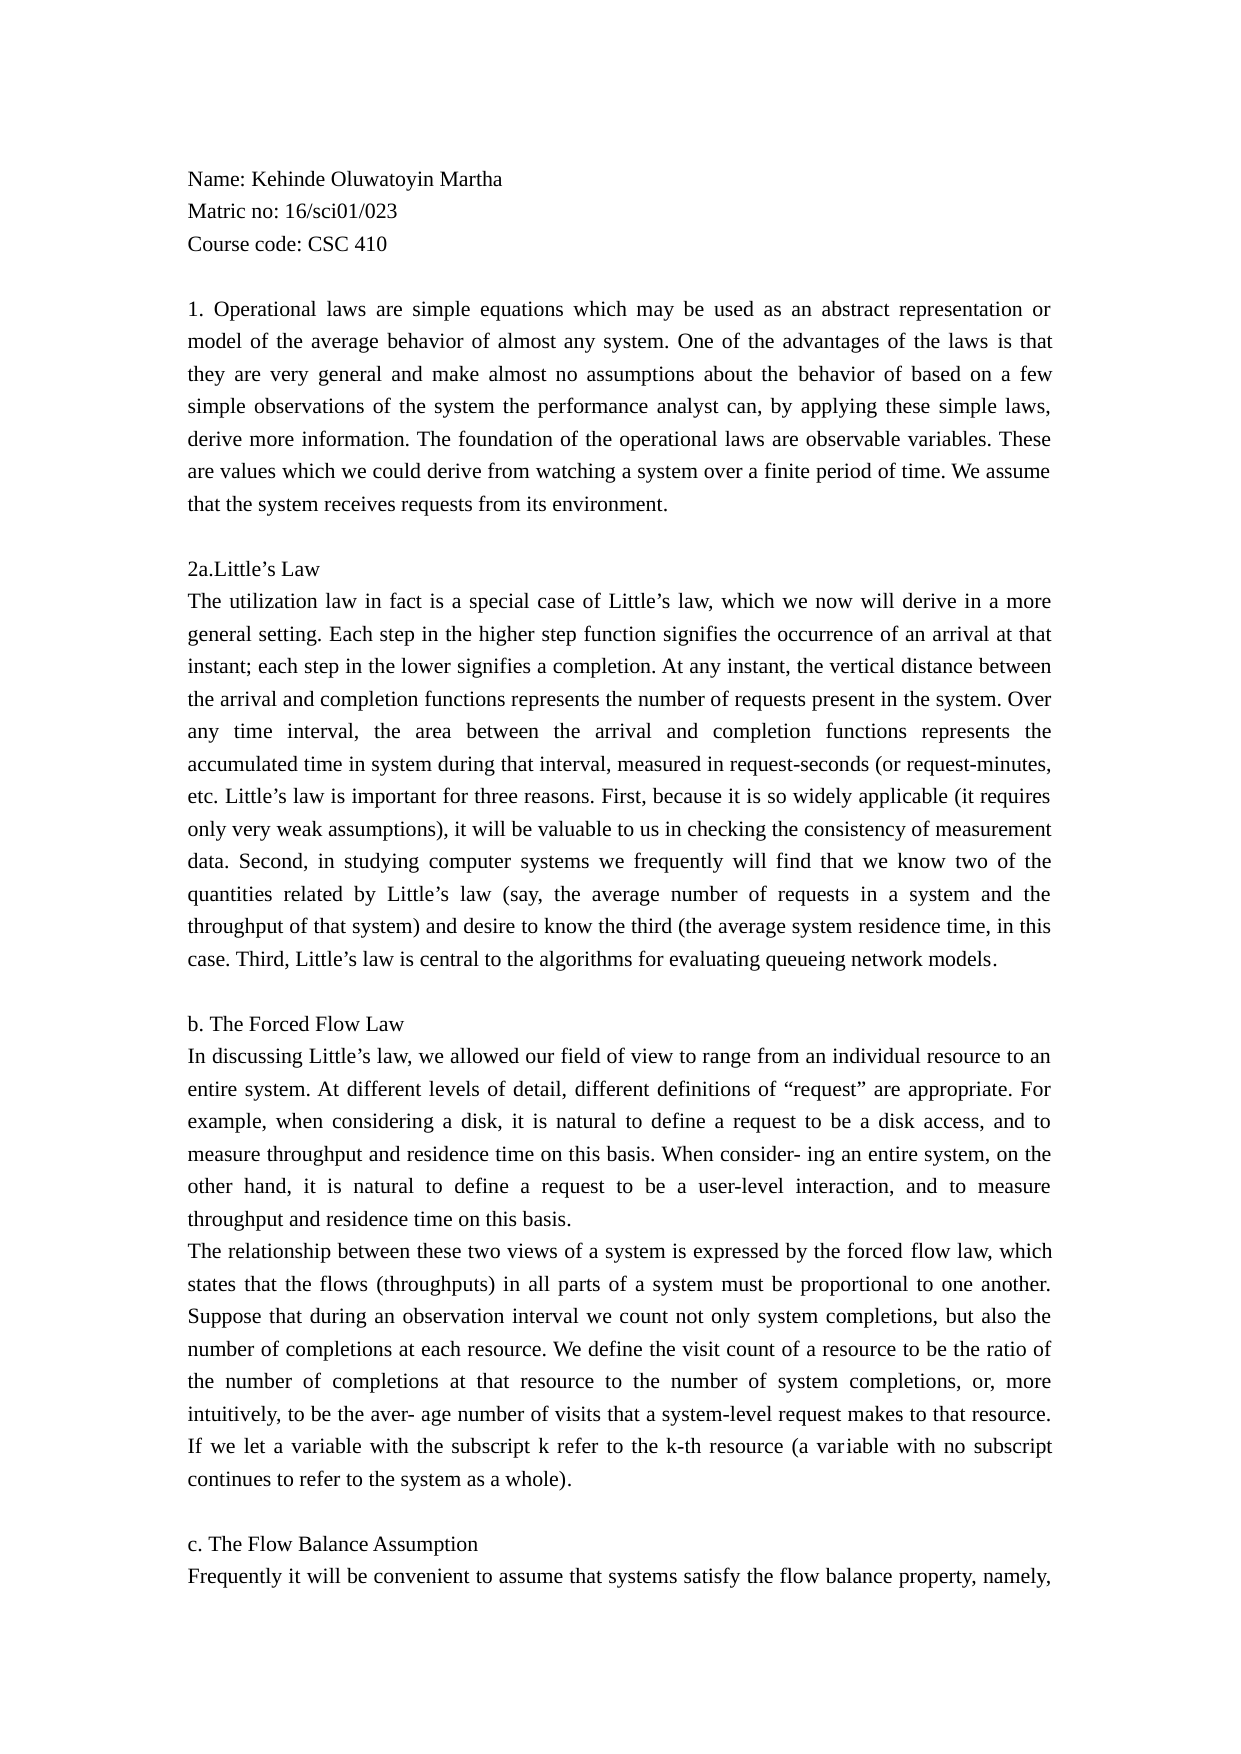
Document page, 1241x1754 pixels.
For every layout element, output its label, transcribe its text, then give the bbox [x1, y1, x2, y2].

text In discussing Little’s law, we allowed our field of view to range from an individual resource to an entire system. At different levels of detail, different definitions of “request” are appropriate. For example, when considering a disk, it is natural to define a request to be a disk access, and to measure throughput and residence time on this basis. When consider- ing an entire system, on the other hand, it is natural to define a request to be a user-level interaction, and to measure throughput and residence time on this basis. [187, 1039, 1053, 1234]
text The relationship between these two views of a system is expressed by the forced flow law, which states that the flows (throughputs) in all parts of a system must be proportional to one another. Suppose that during an observation interval we count not only system completions, but also the number of completions at each resource. We define the visit count of a resource to be the ratio of the number of completions at that resource to the number of system completions, or, more intuitively, to be the aver- age number of visits that a system-level request makes to that resource. If we let a variable with the subscript k refer to the k-th resource (a variable with no subscript continues to refer to the system as a whole). [187, 1234, 1053, 1494]
text c. The Flow Balance Assumption [187, 1527, 1053, 1559]
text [187, 1559, 1053, 1592]
text Course code: CSC 410 [187, 227, 1053, 259]
text b. The Forced Flow Law [187, 1007, 1053, 1039]
text The utilization law in fact is a special case of Little’s law, which we now will derive in a more general setting. Each step in the higher step function signifies the occurrence of an arrival at that instant; each step in the lower signifies a completion. At any instant, the vertical distance between the arrival and completion functions represents the number of requests present in the system. Over any time interval, the area between the arrival and completion functions represents the accumulated time in system during that interval, measured in request-seconds (or request-minutes, etc. Little’s law is important for three reasons. First, because it is so widely applicable (it requires only very weak assumptions), it will be valuable to us in checking the consistency of measurement data. Second, in studying computer systems we frequently will find that we know two of the quantities related by Little’s law (say, the average number of requests in a system and the throughput of that system) and desire to know the third (the average system residence time, in this case. Third, Little’s law is central to the algorithms for evaluating queueing network models. [187, 584, 1053, 974]
text Matric no: 16/sci01/023 [187, 194, 1053, 227]
text 1. Operational laws are simple equations which may be used as an abstract representation or model of the average behavior of almost any system. One of the advantages of the laws is that they are very general and make almost no assumptions about the behavior of based on a few simple observations of the system the performance analyst can, by applying these simple laws, derive more information. The foundation of the operational laws are observable variables. These are values which we could derive from watching a system over a finite period of time. We assume that the system receives requests from its environment. [187, 292, 1053, 519]
text 2a.Little’s Law [187, 552, 1053, 584]
text Name: Kehinde Oluwatoyin Martha [187, 162, 1053, 194]
